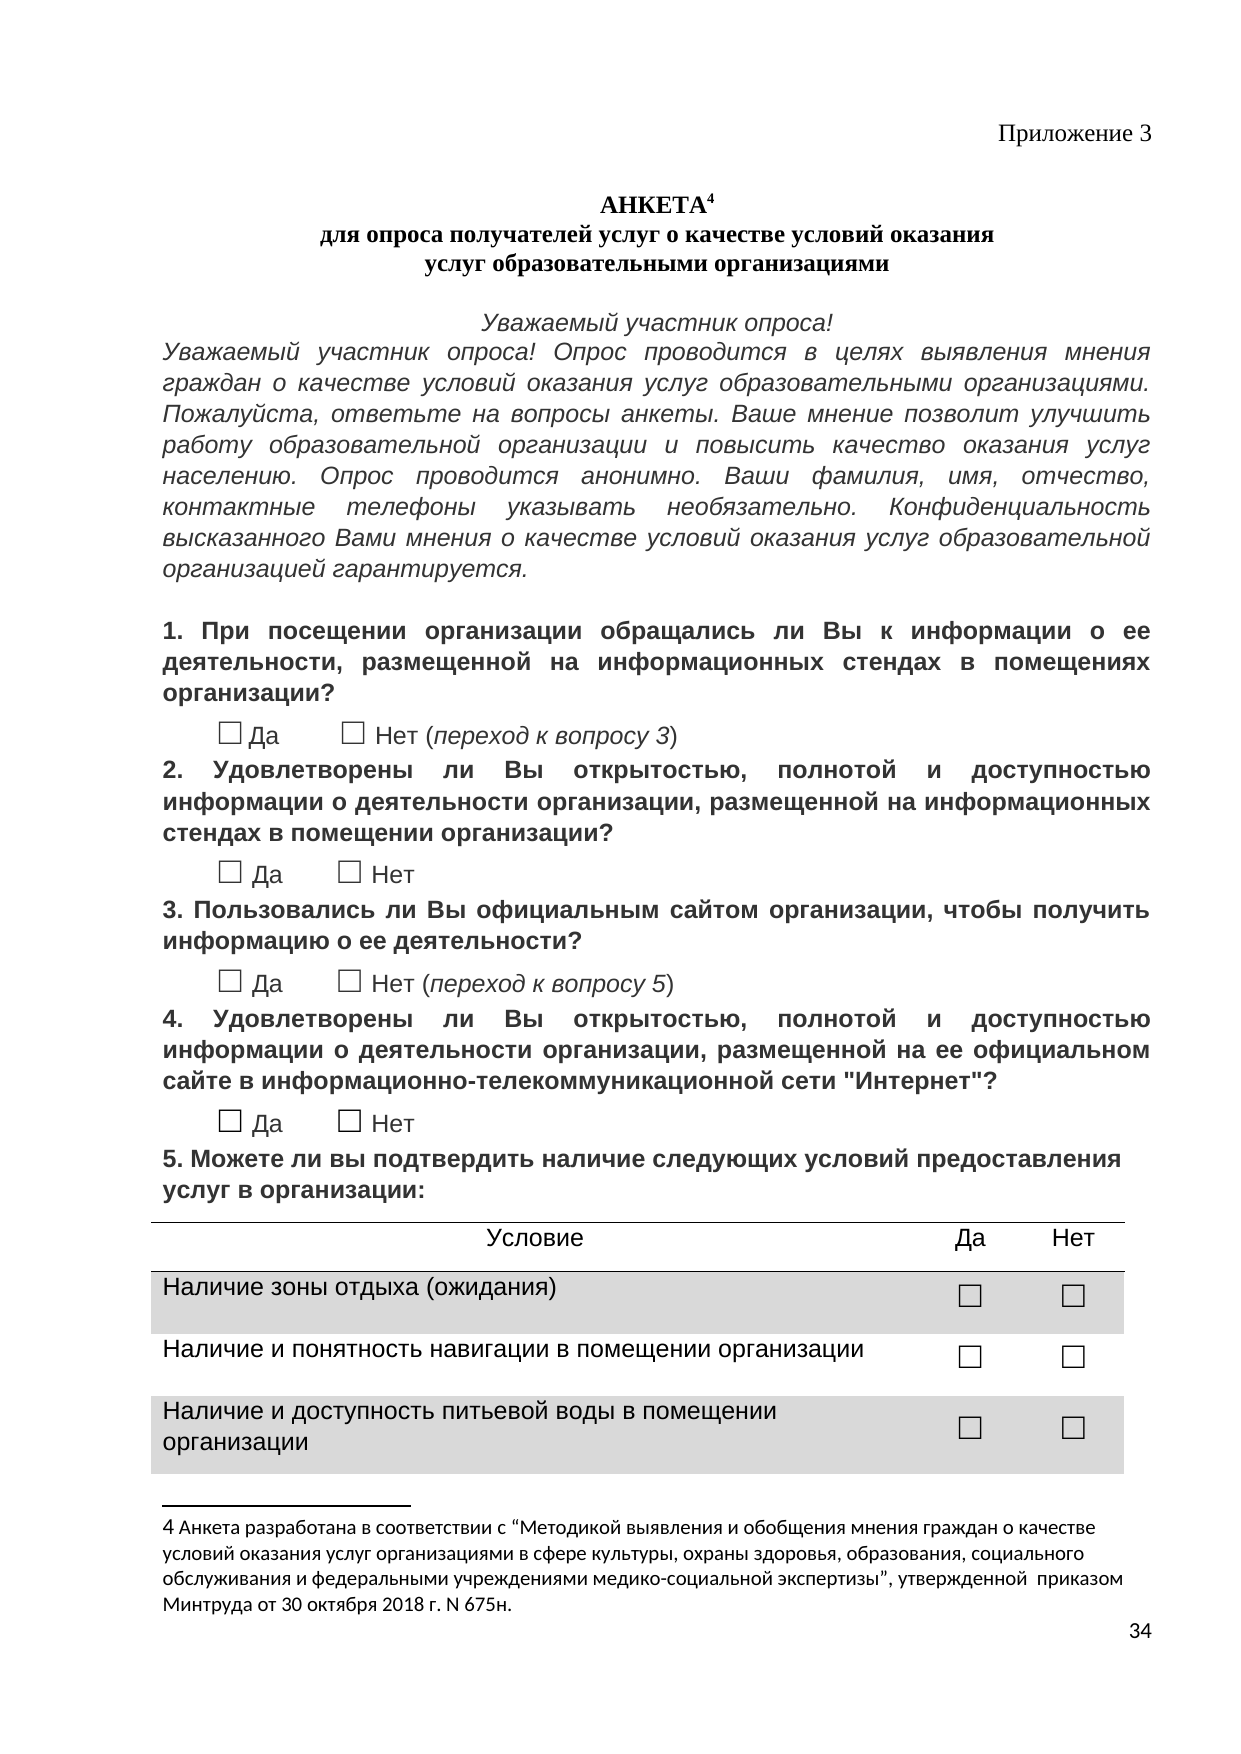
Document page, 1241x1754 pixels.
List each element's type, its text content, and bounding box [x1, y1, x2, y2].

text Уважаемый участник опроса! Опрос проводится в целях выявления мнения граждан о качестве условий оказания услуг образовательными организациями. Пожалуйста, ответьте на вопросы анкеты. Ваше мнение позволит улучшить работу образовательной организации и повысить качество оказания услуг населению. Опрос проводится анонимно. Ваши фамилия, имя, отчество, контактные телефоны указывать необязательно. Конфиденциальность высказанного Вами мнения о качестве условий оказания услуг образовательной организацией гарантируется. [162, 336, 1152, 582]
subtitle Приложение 3 [162, 118, 1152, 147]
text 1. При посещении организации обращались ли Вы к информации о ее деятельности, размещенной на информационных стендах в помещениях организации? [162, 616, 1152, 707]
table_cell Наличие зоны отдыха (ожидания) [151, 1272, 918, 1334]
table_cell □ [1022, 1334, 1124, 1396]
subtitle для опроса получателей услуг о качестве условий оказания [162, 219, 1152, 248]
table_cell □ [918, 1396, 1022, 1474]
table_header Да [918, 1223, 1022, 1271]
text 2. Удовлетворены ли Вы открытостью, полнотой и доступностью информации о деятельности организации, размещенной на информационных стендах в помещении организации? [162, 756, 1152, 846]
subtitle услуг образовательными организациями [162, 248, 1152, 277]
text □ Да □ Нет [162, 1097, 1152, 1140]
table_cell □ [918, 1334, 1022, 1396]
table_cell Наличие и доступность питьевой воды в помещении организации [151, 1396, 918, 1474]
table_cell □ [1022, 1396, 1124, 1474]
table_header Нет [1022, 1223, 1124, 1271]
table_header Условие [151, 1223, 918, 1271]
table_cell □ [1022, 1272, 1124, 1334]
text 3. Пользовались ли Вы официальным сайтом организации, чтобы получить информацию о ее деятельности? [162, 895, 1152, 955]
subtitle АНКЕТА [162, 190, 1152, 219]
table_cell □ [918, 1272, 1022, 1334]
text 4. Удовлетворены ли Вы открытостью, полнотой и доступностью информации о деятельности организации, размещенной на ее официальном сайте в информационно-телекоммуникационной сети "Интернет"? [162, 1004, 1152, 1095]
text □ Да □ Нет (переход к вопросу 3) [162, 709, 1152, 752]
text □ Да □ Нет (переход к вопросу 5) [162, 957, 1152, 1000]
text Уважаемый участник опроса! [162, 308, 1152, 336]
table_cell Наличие и понятность навигации в помещении организации [151, 1334, 918, 1396]
text 5. Можете ли вы подтвердить наличие следующих условий предоставления услуг в организации: [162, 1143, 1152, 1203]
text □ Да □ Нет [162, 849, 1152, 892]
